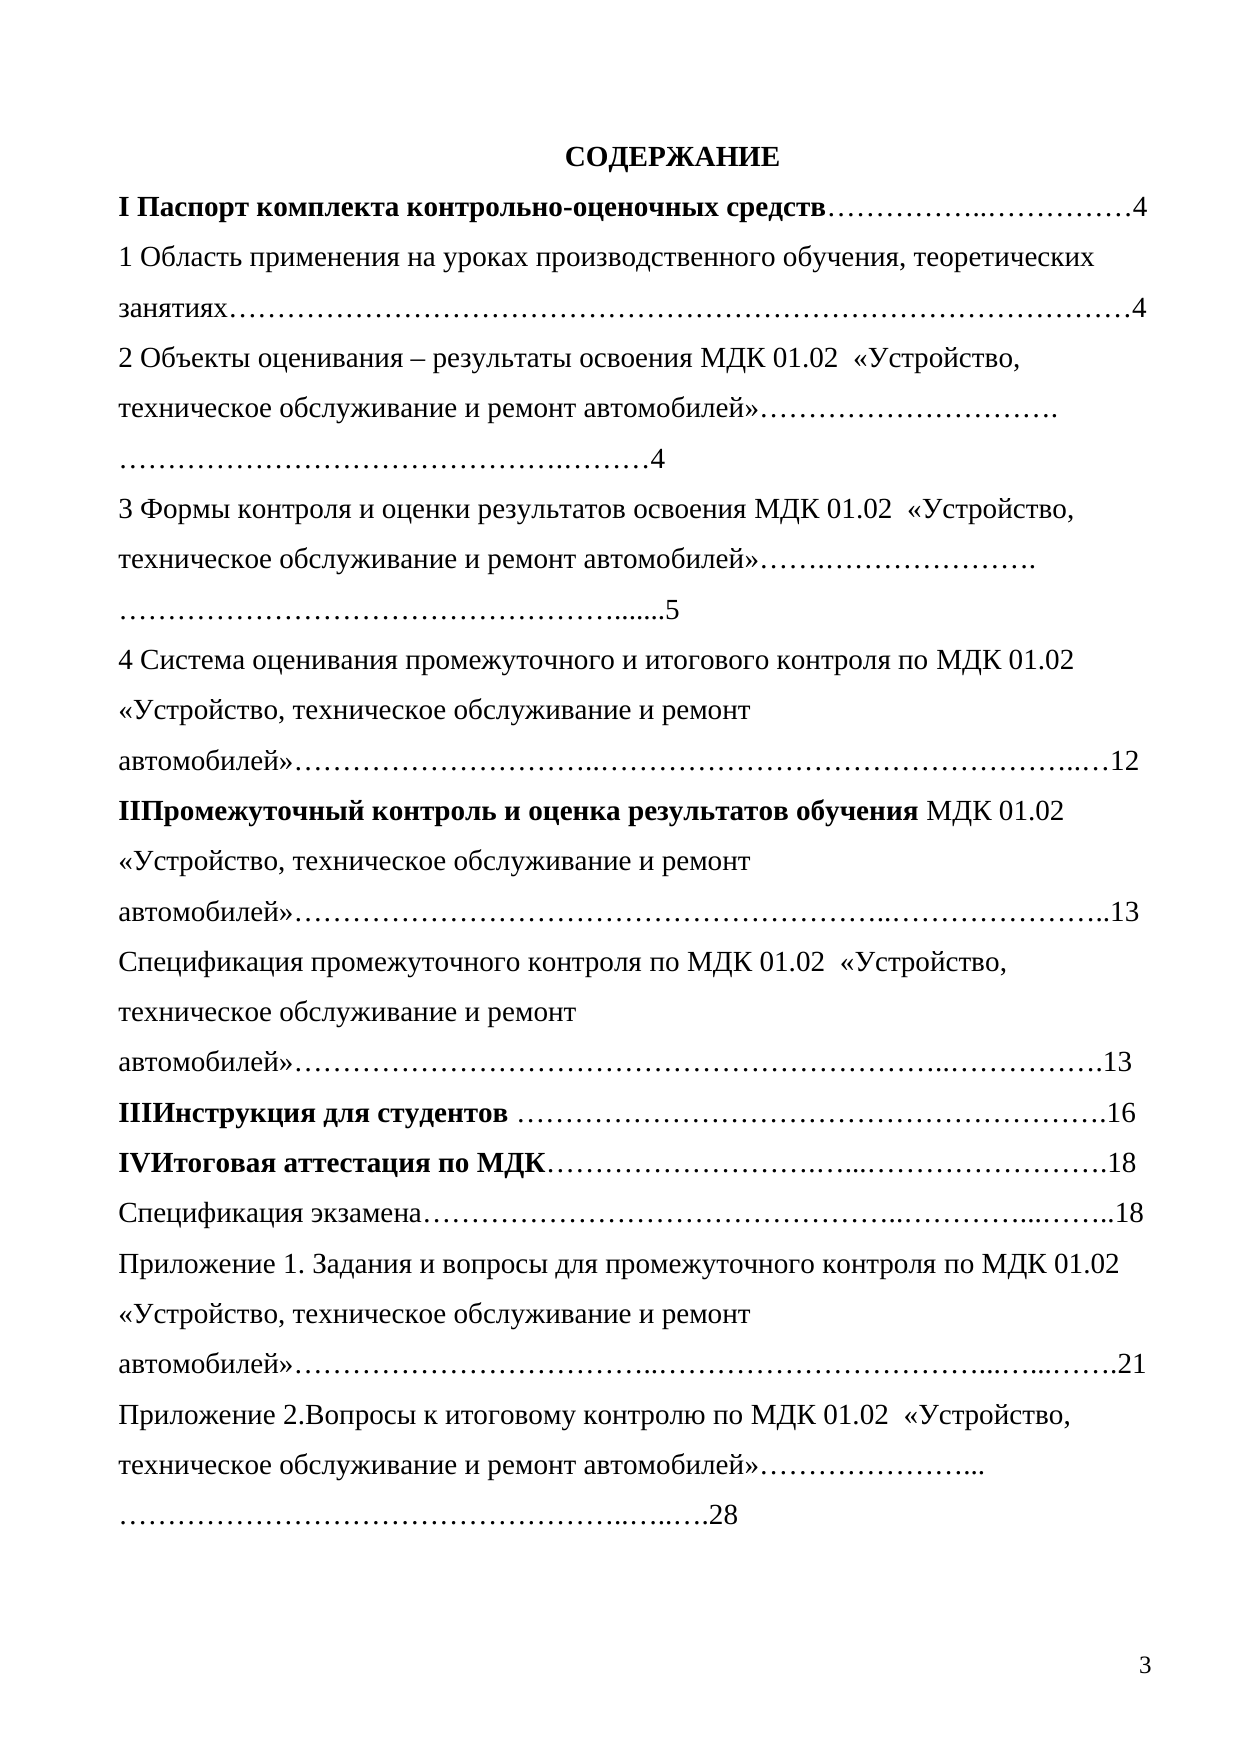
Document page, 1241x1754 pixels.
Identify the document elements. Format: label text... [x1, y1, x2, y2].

text Спецификация экзамена…………………………………………..…………...……..18 [118, 1196, 1152, 1229]
text Приложение 2.Вопросы к итоговому контролю по МДК 01.02 «Устройство, техническое обслуживание и ремонт автомобилей»…………………...……………………………………………..…..….28 [118, 1397, 1152, 1531]
text IIПромежуточный контроль и оценка результатов обучения МДК 01.02 «Устройство, техническое обслуживание и ремонт автомобилей»……………………………………………………..…………………..13 [118, 793, 1152, 927]
text 1 Область применения на уроках производственного обучения, теоретических занятиях…………………………………………………………………………………4 [118, 239, 1152, 323]
text Спецификация промежуточного контроля по МДК 01.02 «Устройство, техническое обслуживание и ремонт автомобилей»…………………………………………………………..…………….13 [118, 944, 1152, 1078]
text IVИтоговая аттестация по МДК……………………….…...…………………….18 [118, 1145, 1152, 1179]
text СОДЕРЖАНИЕ [118, 139, 1152, 172]
text I Паспорт комплекта контрольно-оценочных средств……………..……………4 [118, 189, 1152, 223]
text 2 Объекты оценивания – результаты освоения МДК 01.02 «Устройство, техническое обслуживание и ремонт автомобилей»………………………….……………………………………….………4 [118, 340, 1152, 474]
text 3 Формы контроля и оценки результатов освоения МДК 01.02 «Устройство, техническое обслуживание и ремонт автомобилей»…….………………….…………………………………………….......5 [118, 491, 1152, 625]
title Приложение 1. Задания и вопросы для промежуточного контроля по МДК 01.02 «Устройство, техническое обслуживание и ремонт автомобилей»………………………………..……………………………...…...…….21 [118, 1246, 1152, 1380]
text IIIИнструкция для студентов …………………………………………………….16 [118, 1095, 1152, 1128]
text 4 Система оценивания промежуточного и итогового контроля по МДК 01.02 «Устройство, техническое обслуживание и ремонт автомобилей»…………………………..…………………………………………..…12 [118, 642, 1152, 776]
